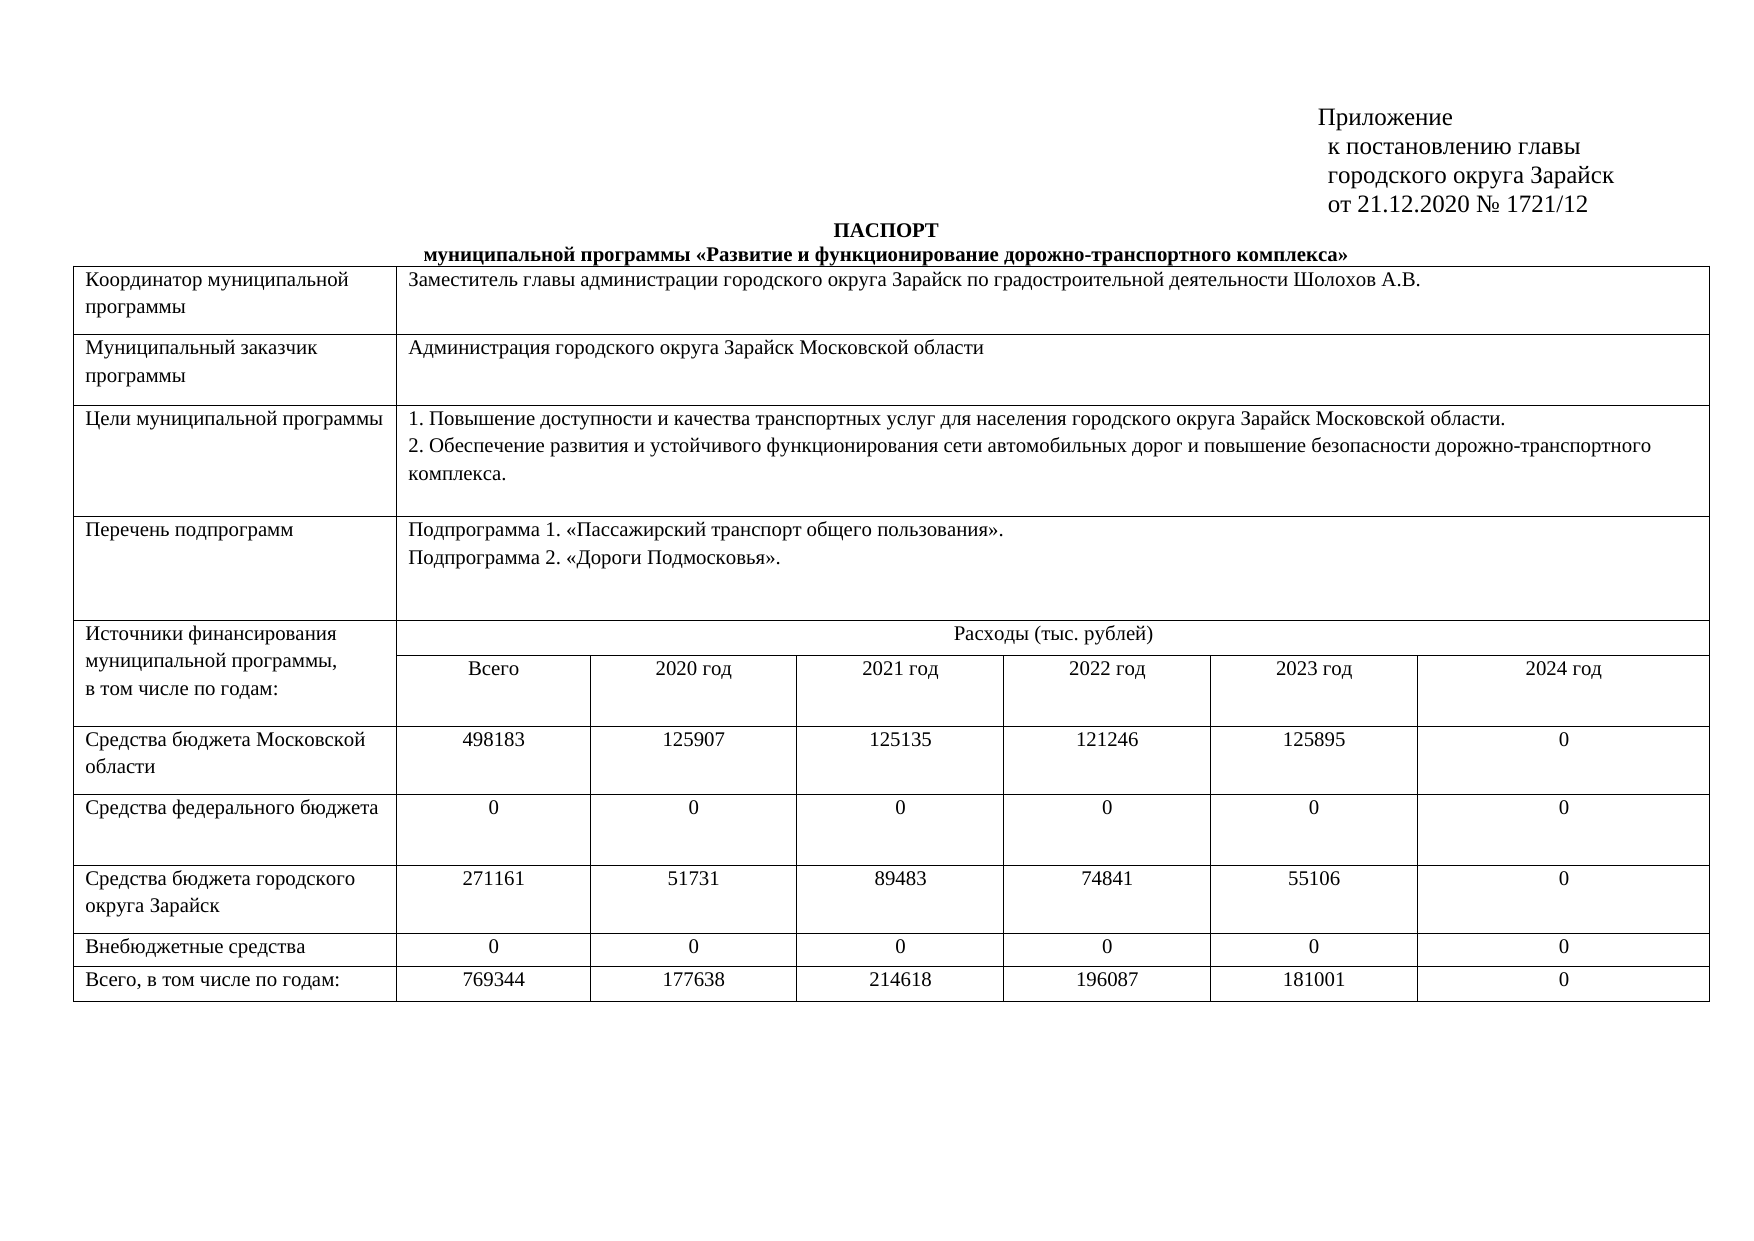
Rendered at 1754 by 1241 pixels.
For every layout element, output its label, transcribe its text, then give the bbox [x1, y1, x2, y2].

table_cell Средства федерального бюджета [74, 795, 396, 864]
text к постановлению главы [74, 131, 1698, 160]
table_cell 0 [1211, 795, 1417, 864]
table_cell 2023 год [1211, 656, 1417, 726]
table_cell Всего, в том числе по годам: [74, 967, 396, 1001]
text городского округа Зарайск [74, 160, 1698, 189]
table_cell 0 [591, 934, 796, 966]
table_cell Средства бюджета городского округа Зарайск [74, 866, 396, 933]
table_cell 271161 [397, 866, 590, 933]
table_cell Цели муниципальной программы [74, 406, 396, 516]
table_cell 0 [1418, 934, 1709, 966]
table_cell Расходы (тыс. рублей) [397, 621, 1709, 655]
table_cell 0 [797, 795, 1003, 864]
table_cell 769344 [397, 967, 590, 1001]
table_header Заместитель главы администрации городского округа Зарайск по градостроительной деятельности Шолохов А.В. [397, 267, 1709, 334]
table_cell Внебюджетные средства [74, 934, 396, 966]
table_cell 0 [1004, 795, 1210, 864]
table_cell 177638 [591, 967, 796, 1001]
table_cell 74841 [1004, 866, 1210, 933]
table_cell 214618 [797, 967, 1003, 1001]
table_cell 0 [397, 795, 590, 864]
table_cell Источники финансирования муниципальной программы, в том числе по годам: [74, 621, 396, 726]
text Приложение [74, 102, 1698, 131]
table_cell Всего [397, 656, 590, 726]
table_cell 121246 [1004, 727, 1210, 794]
table_cell 0 [797, 934, 1003, 966]
table_cell 0 [1418, 866, 1709, 933]
table_cell 0 [1418, 967, 1709, 1001]
table_cell Перечень подпрограмм [74, 517, 396, 620]
table_cell Средства бюджета Московской области [74, 727, 396, 794]
table_cell 51731 [591, 866, 796, 933]
table_cell 2024 год [1418, 656, 1709, 726]
table_cell 0 [591, 795, 796, 864]
title ПАСПОРТ [74, 217, 1698, 242]
table_cell 125907 [591, 727, 796, 794]
table_header Координатор муниципальной программы [74, 267, 396, 334]
table_cell Муниципальный заказчик программы [74, 335, 396, 404]
table_cell 1. Повышение доступности и качества транспортных услуг для населения городского округа Зарайск Московской области. 2. Обеспечение развития и устойчивого функционирования сети автомобильных дорог и повышение безопасности дорожно-транспортного комплекса. [397, 406, 1709, 516]
table_cell 181001 [1211, 967, 1417, 1001]
title муниципальной программы «Развитие и функционирование дорожно-транспортного комплекса» [74, 242, 1698, 266]
table_cell 0 [397, 934, 590, 966]
table_cell 0 [1211, 934, 1417, 966]
table_cell 125135 [797, 727, 1003, 794]
table_cell 89483 [797, 866, 1003, 933]
table_cell 2022 год [1004, 656, 1210, 726]
text от 21.12.2020 № 1721/12 [74, 189, 1698, 217]
table_cell 2021 год [797, 656, 1003, 726]
table_cell 0 [1004, 934, 1210, 966]
table_cell Администрация городского округа Зарайск Московской области [397, 335, 1709, 404]
table_cell 0 [1418, 727, 1709, 794]
table_cell Подпрограмма 1. «Пассажирский транспорт общего пользования». Подпрограмма 2. «Дороги Подмосковья». [397, 517, 1709, 620]
table_cell 2020 год [591, 656, 796, 726]
table_cell 125895 [1211, 727, 1417, 794]
table_cell 0 [1418, 795, 1709, 864]
table_cell 498183 [397, 727, 590, 794]
table_cell 196087 [1004, 967, 1210, 1001]
table_cell 55106 [1211, 866, 1417, 933]
